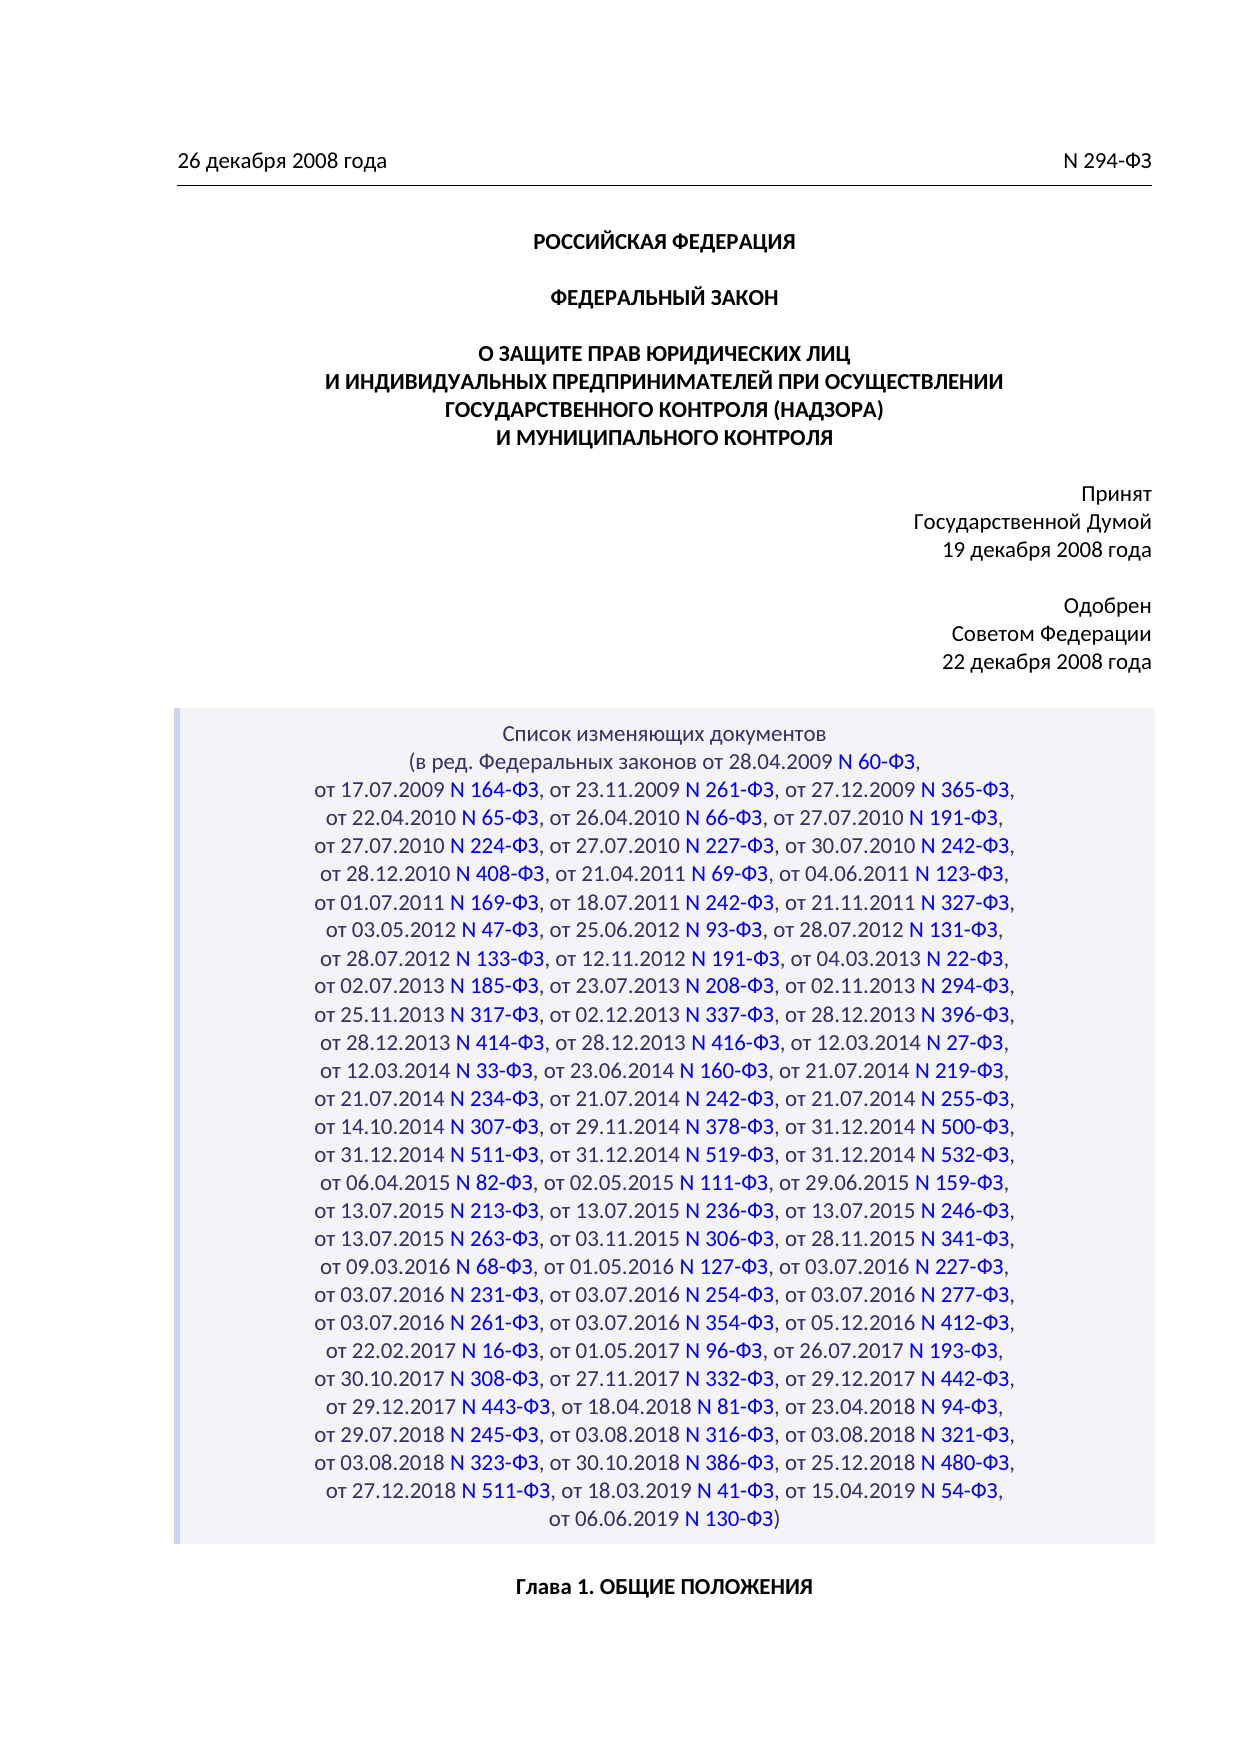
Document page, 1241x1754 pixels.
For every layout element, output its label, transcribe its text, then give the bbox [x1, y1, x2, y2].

table_header Список изменяющих документов (в ред. Федеральных законов от 28.04.2009 N 60-ФЗ, от 17.07.2009 N 164-ФЗ, от 23.11.2009 N 261-ФЗ, от 27.12.2009 N 365-ФЗ, от 22.04.2010 N 65-ФЗ, от 26.04.2010 N 66-ФЗ, от 27.07.2010 N 191-ФЗ, от 27.07.2010 N 224-ФЗ, от 27.07.2010 N 227-ФЗ, от 30.07.2010 N 242-ФЗ, от 28.12.2010 N 408-ФЗ, от 21.04.2011 N 69-ФЗ, от 04.06.2011 N 123-ФЗ, от 01.07.2011 N 169-ФЗ, от 18.07.2011 N 242-ФЗ, от 21.11.2011 N 327-ФЗ, от 03.05.2012 N 47-ФЗ, от 25.06.2012 N 93-ФЗ, от 28.07.2012 N 131-ФЗ, от 28.07.2012 N 133-ФЗ, от 12.11.2012 N 191-ФЗ, от 04.03.2013 N 22-ФЗ, от 02.07.2013 N 185-ФЗ, от 23.07.2013 N 208-ФЗ, от 02.11.2013 N 294-ФЗ, от 25.11.2013 N 317-ФЗ, от 02.12.2013 N 337-ФЗ, от 28.12.2013 N 396-ФЗ, от 28.12.2013 N 414-ФЗ, от 28.12.2013 N 416-ФЗ, от 12.03.2014 N 27-ФЗ, от 12.03.2014 N 33-ФЗ, от 23.06.2014 N 160-ФЗ, от 21.07.2014 N 219-ФЗ, от 21.07.2014 N 234-ФЗ, от 21.07.2014 N 242-ФЗ, от 21.07.2014 N 255-ФЗ, от 14.10.2014 N 307-ФЗ, от 29.11.2014 N 378-ФЗ, от 31.12.2014 N 500-ФЗ, от 31.12.2014 N 511-ФЗ, от 31.12.2014 N 519-ФЗ, от 31.12.2014 N 532-ФЗ, от 06.04.2015 N 82-ФЗ, от 02.05.2015 N 111-ФЗ, от 29.06.2015 N 159-ФЗ, от 13.07.2015 N 213-ФЗ, от 13.07.2015 N 236-ФЗ, от 13.07.2015 N 246-ФЗ, от 13.07.2015 N 263-ФЗ, от 03.11.2015 N 306-ФЗ, от 28.11.2015 N 341-ФЗ, от 09.03.2016 N 68-ФЗ, от 01.05.2016 N 127-ФЗ, от 03.07.2016 N 227-ФЗ, от 03.07.2016 N 231-ФЗ, от 03.07.2016 N 254-ФЗ, от 03.07.2016 N 277-ФЗ, от 03.07.2016 N 261-ФЗ, от 03.07.2016 N 354-ФЗ, от 05.12.2016 N 412-ФЗ, от 22.02.2017 N 16-ФЗ, от 01.05.2017 N 96-ФЗ, от 26.07.2017 N 193-ФЗ, от 30.10.2017 N 308-ФЗ, от 27.11.2017 N 332-ФЗ, от 29.12.2017 N 442-ФЗ, от 29.12.2017 N 443-ФЗ, от 18.04.2018 N 81-ФЗ, от 23.04.2018 N 94-ФЗ, от 29.07.2018 N 245-ФЗ, от 03.08.2018 N 316-ФЗ, от 03.08.2018 N 321-ФЗ, от 03.08.2018 N 323-ФЗ, от 30.10.2018 N 386-ФЗ, от 25.12.2018 N 480-ФЗ, от 27.12.2018 N 511-ФЗ, от 18.03.2019 N 41-ФЗ, от 15.04.2019 N 54-ФЗ, от 06.06.2019 N 130-ФЗ) [180, 708, 1149, 1544]
table_header N 294-ФЗ [664, 146, 1152, 174]
text Советом Федерации [177, 619, 1152, 647]
text 19 декабря 2008 года [177, 535, 1152, 563]
text 22 декабря 2008 года [177, 647, 1152, 675]
table_header 26 декабря 2008 года [177, 146, 664, 174]
title И МУНИЦИПАЛЬНОГО КОНТРОЛЯ [177, 423, 1152, 451]
title РОССИЙСКАЯ ФЕДЕРАЦИЯ [177, 227, 1152, 255]
text Одобрен [177, 591, 1152, 619]
title ФЕДЕРАЛЬНЫЙ ЗАКОН [177, 283, 1152, 311]
title ГОСУДАРСТВЕННОГО КОНТРОЛЯ (НАДЗОРА) [177, 395, 1152, 423]
text Государственной Думой [177, 507, 1152, 535]
title И ИНДИВИДУАЛЬНЫХ ПРЕДПРИНИМАТЕЛЕЙ ПРИ ОСУЩЕСТВЛЕНИИ [177, 367, 1152, 395]
title Глава 1. ОБЩИЕ ПОЛОЖЕНИЯ [177, 1572, 1152, 1600]
title О ЗАЩИТЕ ПРАВ ЮРИДИЧЕСКИХ ЛИЦ [177, 339, 1152, 367]
text Принят [177, 479, 1152, 507]
